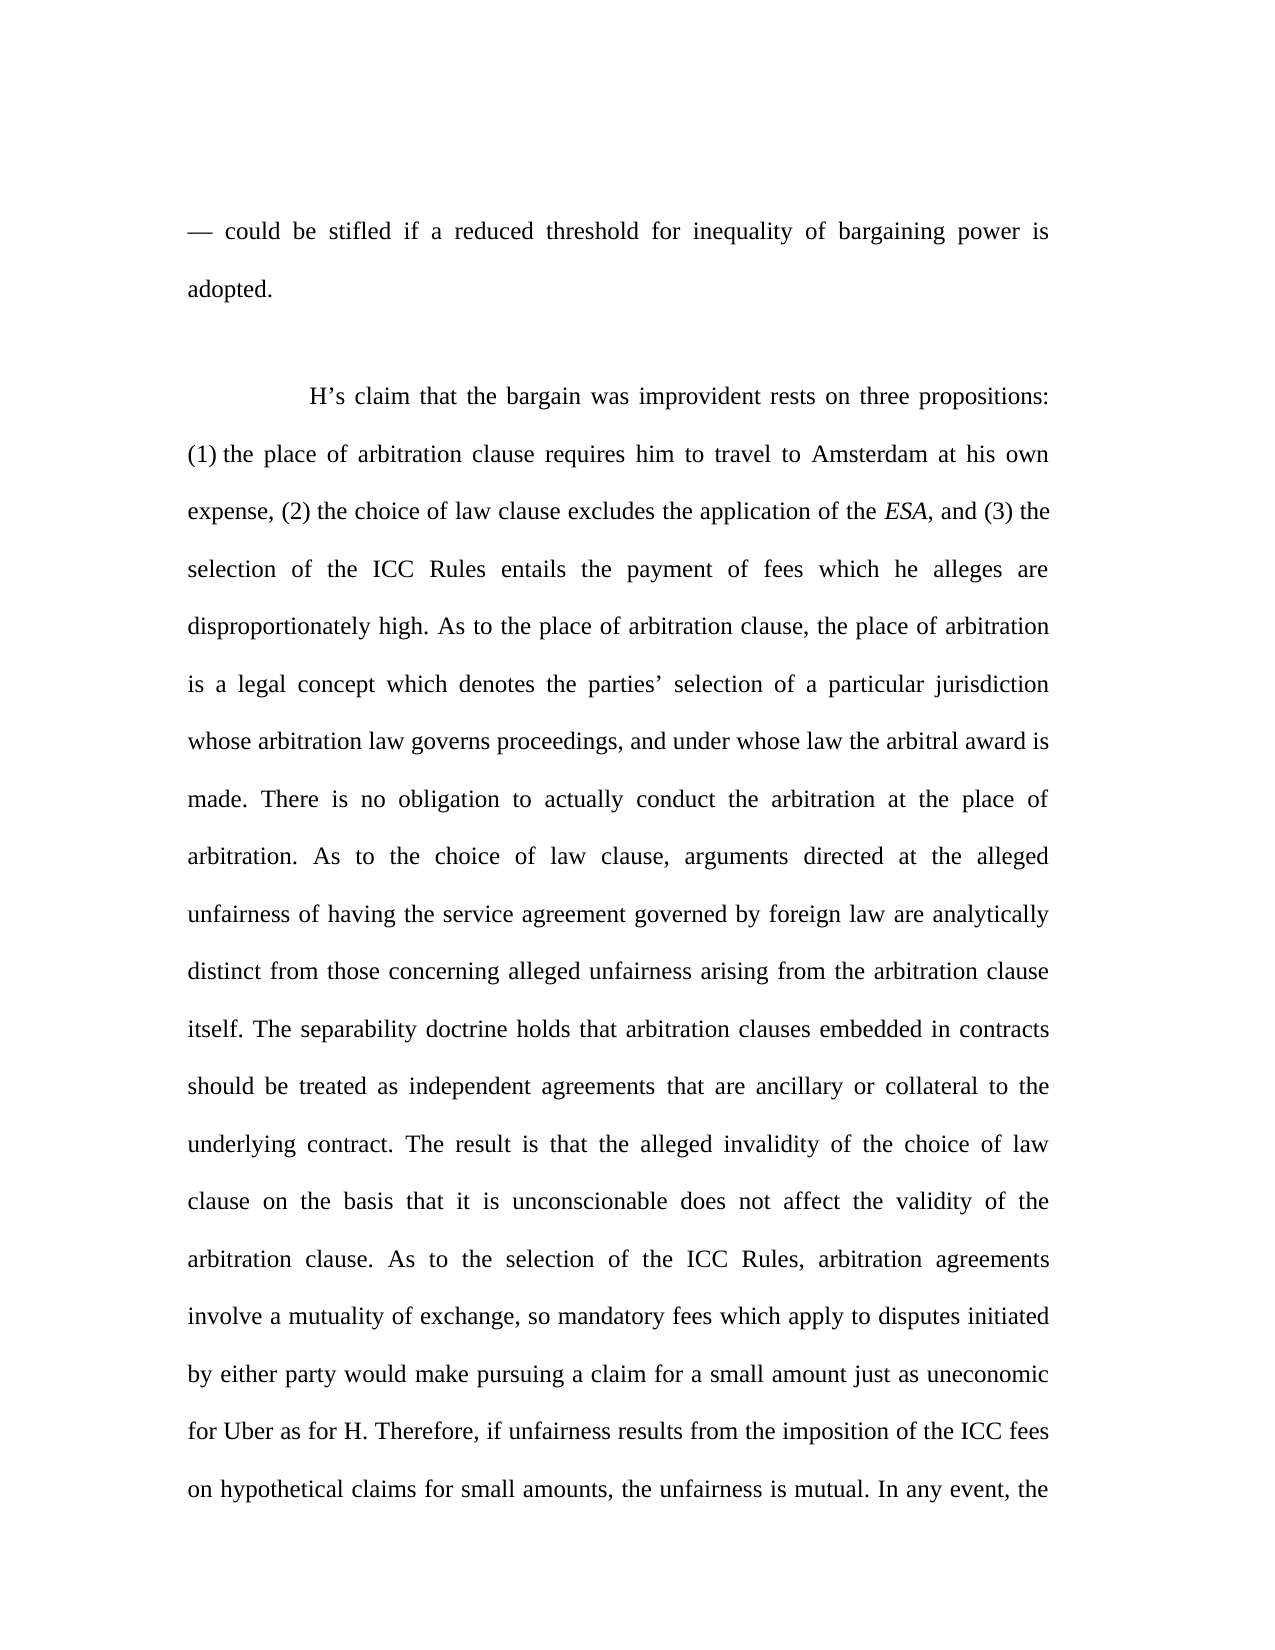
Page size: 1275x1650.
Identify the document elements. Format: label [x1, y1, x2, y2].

text [187, 216, 1050, 303]
text [187, 381, 1050, 1503]
